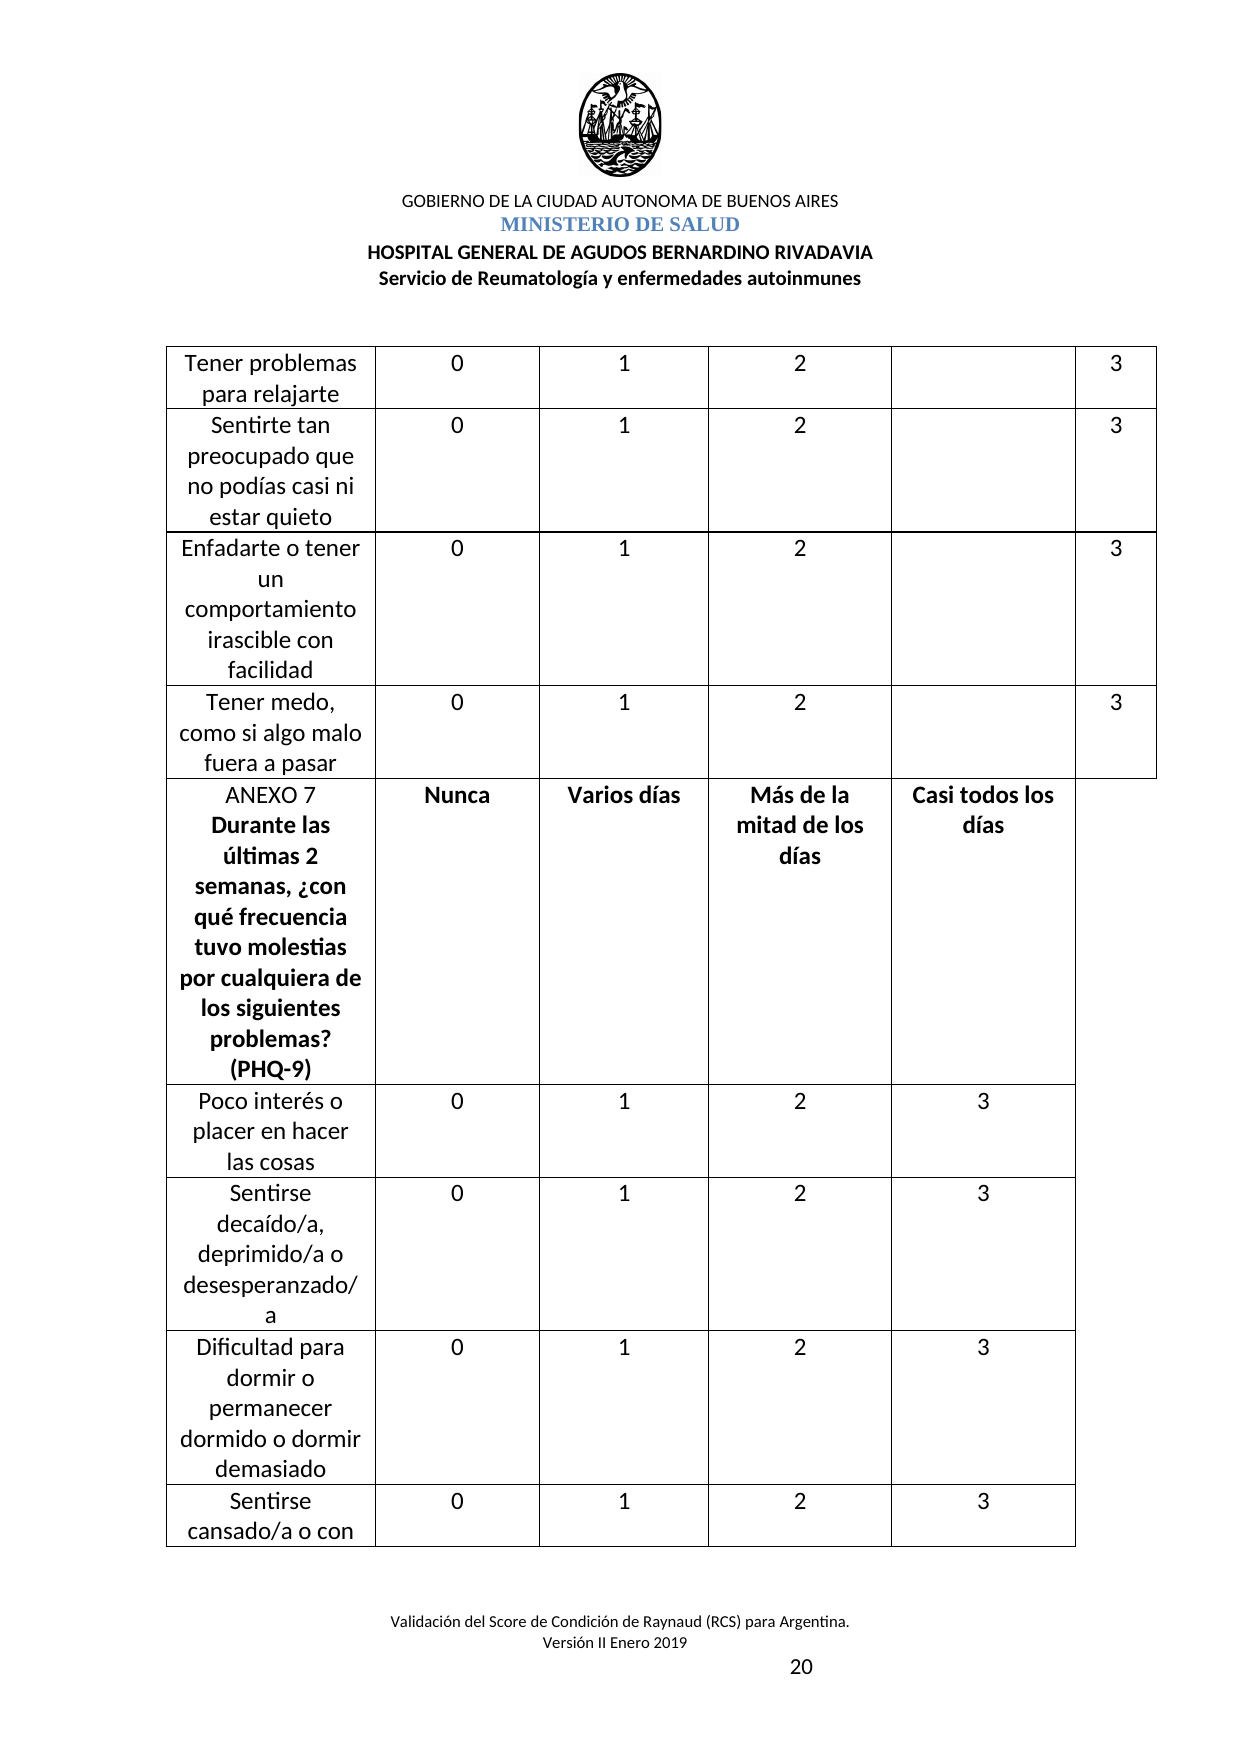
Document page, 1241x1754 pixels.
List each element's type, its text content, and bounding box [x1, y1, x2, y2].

table_cell 0 [376, 686, 539, 778]
table_cell Enfadarte o tener un comportamiento irascible con facilidad [167, 533, 375, 685]
table_cell [892, 533, 1075, 685]
table_cell Casi todos los días [892, 779, 1075, 1084]
table_cell 2 [709, 1178, 891, 1330]
table_cell 0 [376, 533, 539, 685]
table_cell 1 [540, 409, 708, 531]
table_cell 2 [709, 686, 891, 778]
table_cell 1 [540, 1085, 708, 1177]
table_cell [892, 409, 1075, 531]
table_cell 2 [709, 409, 891, 531]
table_cell 1 [540, 533, 708, 685]
table_cell Sentirse cansado/a o con falta de energía [167, 1485, 375, 1546]
table_cell Tener problemas para relajarte [167, 347, 375, 408]
table_cell 0 [376, 1331, 539, 1484]
table_cell Tener medo, como si algo malo fuera a pasar [167, 686, 375, 778]
table_cell Sentirse decaído/a, deprimido/a o desesperanzado/a [167, 1178, 375, 1330]
table_cell Poco interés o placer en hacer las cosas [167, 1085, 375, 1177]
table_cell 3 [1076, 533, 1156, 685]
table_cell Varios días [540, 779, 708, 1084]
table_cell 2 [709, 1331, 891, 1484]
table_cell 3 [892, 1331, 1075, 1484]
table_cell 1 [540, 1485, 708, 1546]
table_cell 1 [540, 1331, 708, 1484]
table_cell 2 [709, 1085, 891, 1177]
table_cell 3 [1076, 347, 1156, 408]
table_cell 2 [709, 533, 891, 685]
table_cell 1 [540, 347, 708, 408]
table_cell Sentirte tan preocupado que no podías casi ni estar quieto [167, 409, 375, 531]
table_cell 0 [376, 347, 539, 408]
table_cell 1 [540, 1178, 708, 1330]
table_cell 2 [709, 347, 891, 408]
table_cell 3 [1076, 686, 1156, 778]
table_cell 3 [1076, 409, 1156, 531]
table_cell 0 [376, 1485, 539, 1546]
table_cell Dificultad para dormir o permanecer dormido o dormir demasiado [167, 1331, 375, 1484]
table_cell [892, 686, 1075, 778]
table_cell 3 [892, 1485, 1075, 1546]
picture [578, 73, 662, 177]
table_cell 0 [376, 1178, 539, 1330]
table_cell 3 [892, 1085, 1075, 1177]
table_cell 3 [892, 1178, 1075, 1330]
table_cell 1 [540, 686, 708, 778]
table_cell 0 [376, 409, 539, 531]
table_cell Más de la mitad de los días [709, 779, 891, 1084]
table_cell [892, 347, 1075, 408]
table_cell 0 [376, 1085, 539, 1177]
table_cell ANEXO 7 Durante las últimas 2 semanas, ¿con qué frecuencia tuvo molestias por cualquiera de los siguientes problemas? (PHQ-9) [167, 779, 375, 1084]
table_cell Nunca [376, 779, 539, 1084]
table_cell 2 [709, 1485, 891, 1546]
